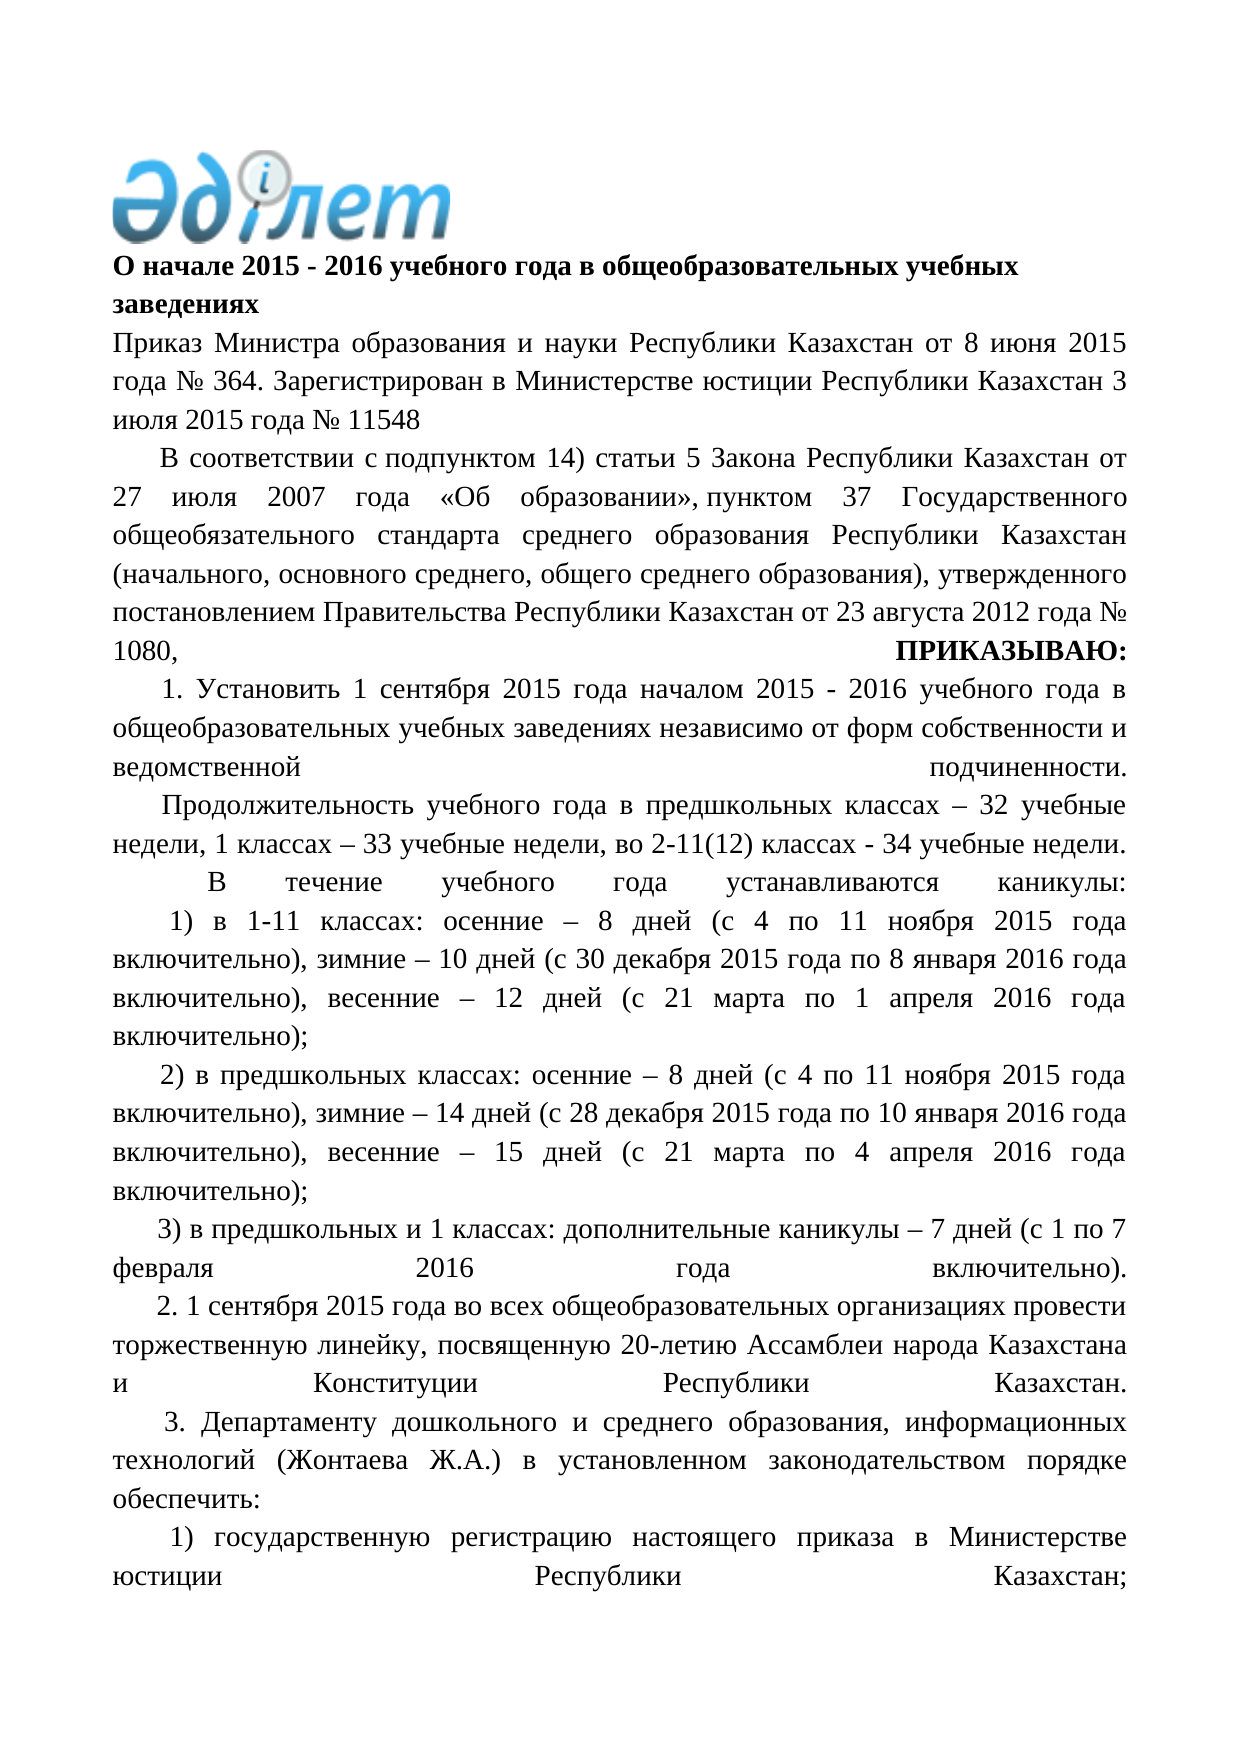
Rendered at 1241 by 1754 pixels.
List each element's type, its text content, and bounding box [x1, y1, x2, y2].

picture [112, 150, 451, 244]
text Приказ Министра образования и науки Республики Казахстан от 8 июня 2015 года № 364. Зарегистрирован в Министерстве юстиции Республики Казахстан 3 июля 2015 года № 11548 [112, 325, 1128, 435]
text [112, 440, 1128, 1592]
text О начале 2015 - 2016 учебного года в общеобразовательных учебных заведениях [112, 248, 1128, 320]
